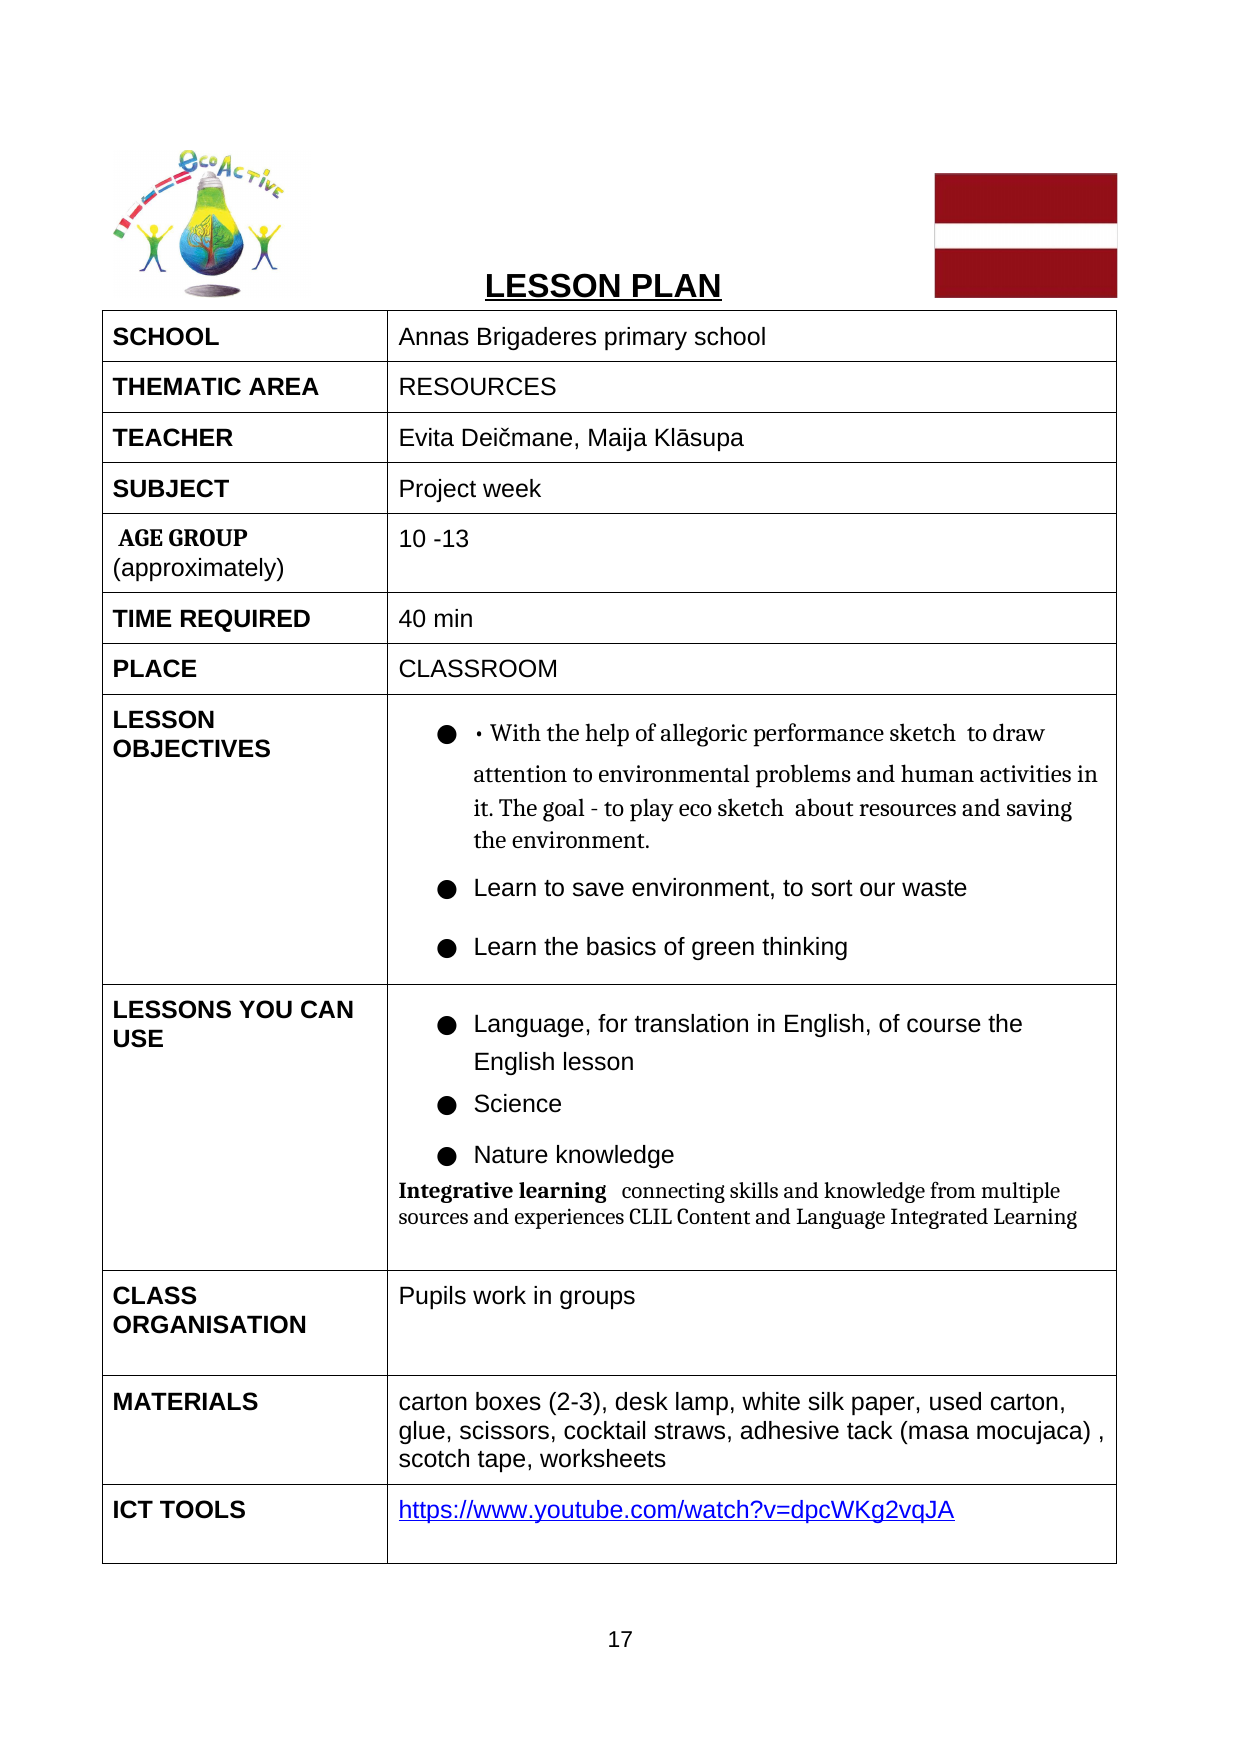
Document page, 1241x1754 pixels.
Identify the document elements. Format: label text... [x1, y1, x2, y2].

table_header Annas Brigaderes primary school [388, 311, 1116, 361]
table_cell RESOURCES [388, 362, 1116, 412]
table_cell https://www.youtube.com/watch?v=dpcWKg2vqJA [388, 1485, 1116, 1563]
table_header SCHOOL [103, 311, 387, 361]
table_cell Pupils work in groups [388, 1271, 1116, 1375]
table_cell MATERIALS [103, 1376, 387, 1483]
picture [112, 150, 311, 298]
table_cell THEMATIC AREA [103, 362, 387, 412]
table_cell Evita Deičmane, Maija Klāsupa [388, 413, 1116, 462]
table_cell TIME REQUIRED [103, 593, 387, 643]
table_cell Language, for translation in English, of course the English lesson Science Nature knowledge Integrative learning connecting skills and knowledge from multiple sources and experiences CLIL Content and Language Integrated Learning [388, 985, 1116, 1270]
table_cell PLACE [103, 644, 387, 693]
picture [934, 173, 1118, 298]
table_cell • With the help of allegoric performance sketch to draw attention to environmental problems and human activities in it. The goal - to play eco sketch about resources and saving the environment. Learn to save environment, to sort our waste Learn the basics of green thinking [388, 695, 1116, 984]
table_cell Project week [388, 463, 1116, 513]
table_cell AGE GROUP (approximately) [103, 514, 387, 592]
table_cell 10 -13 [388, 514, 1116, 592]
table_cell LESSONS YOU CAN USE [103, 985, 387, 1270]
table_cell CLASS ORGANISATION [103, 1271, 387, 1375]
table_cell TEACHER [103, 413, 387, 462]
table_cell SUBJECT [103, 463, 387, 513]
table_cell CLASSROOM [388, 644, 1116, 693]
table_cell ICT TOOLS [103, 1485, 387, 1563]
table_cell carton boxes (2-3), desk lamp, white silk paper, used carton, glue, scissors, cocktail straws, adhesive tack (masa mocujaca) , scotch tape, worksheets [388, 1376, 1116, 1483]
table_cell 40 min [388, 593, 1116, 643]
table_cell LESSON OBJECTIVES [103, 695, 387, 984]
